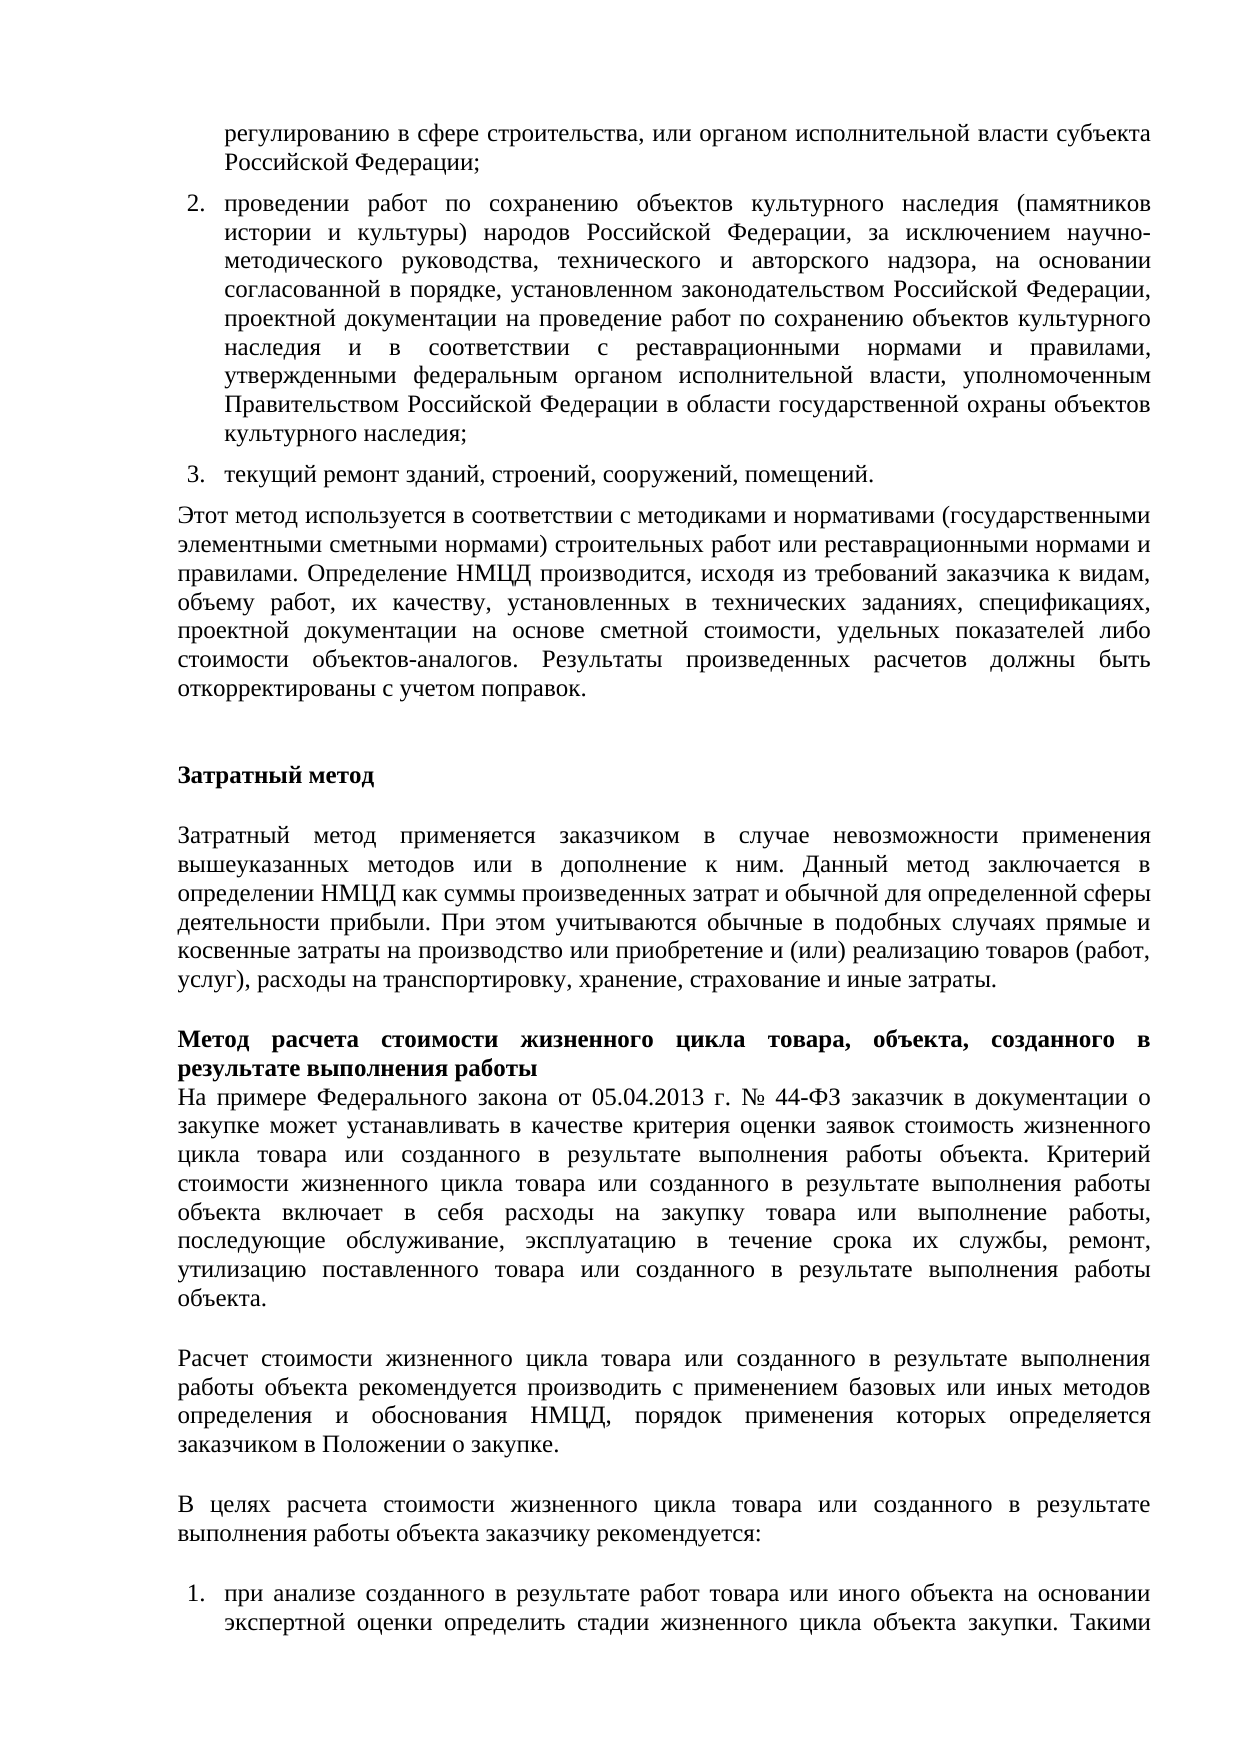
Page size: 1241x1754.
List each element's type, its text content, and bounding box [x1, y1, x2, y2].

text Затратный метод [177, 733, 1152, 789]
list проведении работ по сохранению объектов культурного наследия (памятников истории и культуры) народов Российской Федерации, за исключением научно-методического руководства, технического и авторского надзора, на основании согласованной в порядке, установленном законодательством Российской Федерации, проектной документации на проведение работ по сохранению объектов культурного наследия и в соответствии с реставрационными нормами и правилами, утвержденными федеральным органом исполнительной власти, уполномоченным Правительством Российской Федерации в области государственной охраны объектов культурного наследия; [187, 188, 1152, 447]
text В целях расчета стоимости жизненного цикла товара или созданного в результате выполнения работы объекта заказчику рекомендуется: [177, 1489, 1152, 1547]
text На примере Федерального закона от 05.04.2013 г. № 44-ФЗ заказчик в документации о закупке может устанавливать в качестве критерия оценки заявок стоимость жизненного цикла товара или созданного в результате выполнения работы объекта. Критерий стоимости жизненного цикла товара или созданного в результате выполнения работы объекта включает в себя расходы на закупку товара или выполнение работы, последующие обслуживание, эксплуатацию в течение срока их службы, ремонт, утилизацию поставленного товара или созданного в результате выполнения работы объекта. [177, 1082, 1152, 1312]
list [187, 118, 1152, 176]
text Этот метод используется в соответствии с методиками и нормативами (государственными элементными сметными нормами) строительных работ или реставрационными нормами и правилами. Определение НМЦД производится, исходя из требований заказчика к видам, объему работ, их качеству, установленных в технических заданиях, спецификациях, проектной документации на основе сметной стоимости, удельных показателей либо стоимости объектов-аналогов. Результаты произведенных расчетов должны быть откорректированы с учетом поправок. [177, 501, 1152, 702]
text Метод расчета стоимости жизненного цикла товара, объекта, созданного в результате выполнения работы [177, 1024, 1152, 1082]
text Расчет стоимости жизненного цикла товара или созданного в результате выполнения работы объекта рекомендуется производить с применением базовых или иных методов определения и обоснования НМЦД, порядок применения которых определяется заказчиком в Положении о закупке. [177, 1343, 1152, 1458]
text Затратный метод применяется заказчиком в случае невозможности применения вышеуказанных методов или в дополнение к ним. Данный метод заключается в определении НМЦД как суммы произведенных затрат и обычной для определенной сферы деятельности прибыли. При этом учитываются обычные в подобных случаях прямые и косвенные затраты на производство или приобретение и (или) реализацию товаров (работ, услуг), расходы на транспортировку, хранение, страхование и иные затраты. [177, 821, 1152, 993]
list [187, 1578, 1152, 1636]
list текущий ремонт зданий, строений, сооружений, помещений. [187, 459, 1152, 488]
